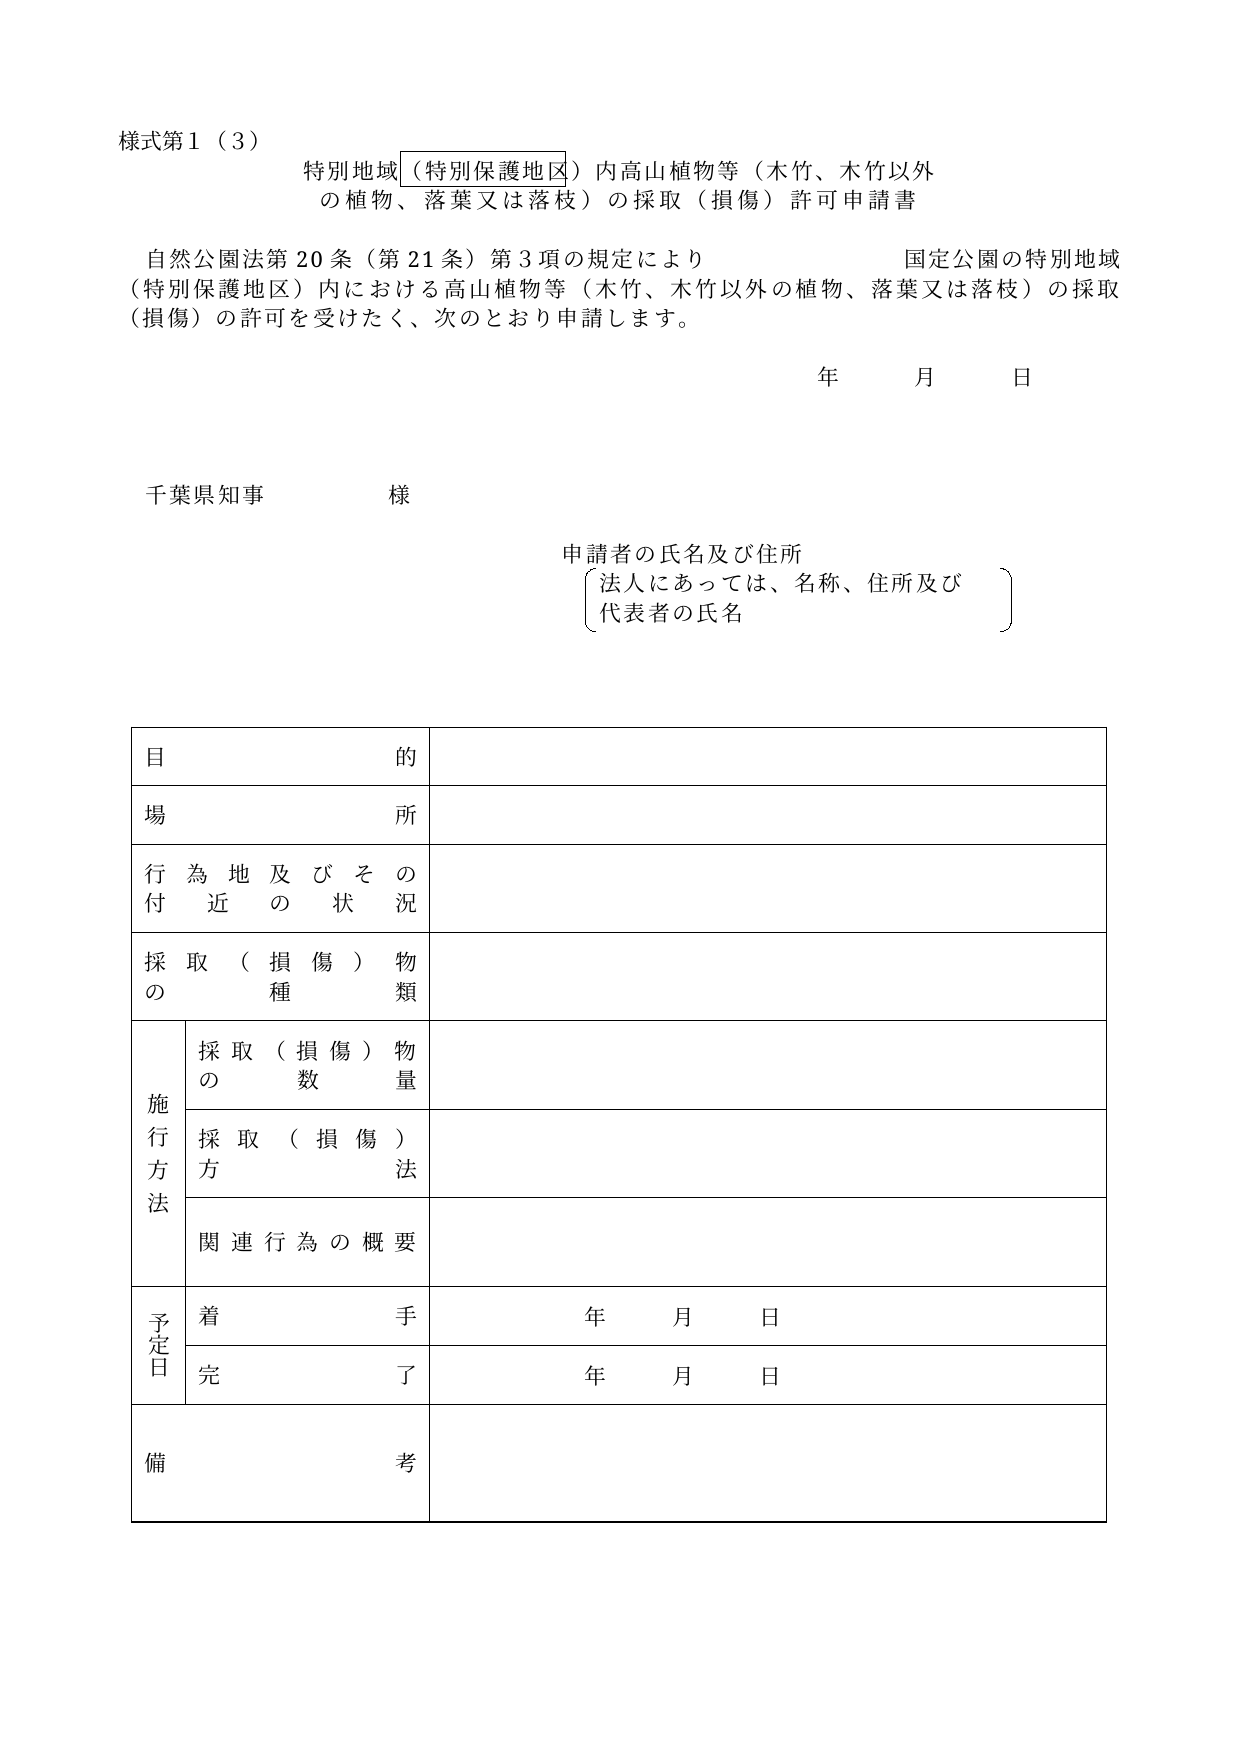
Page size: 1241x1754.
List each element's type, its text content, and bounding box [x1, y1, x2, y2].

text 特別地域（特別保護地区）内高山植物等（木竹、木竹以外 の植物、落葉又は落枝）の採取（損傷）許可申請書 [114, 156, 1122, 214]
table_cell 年 月 日 [430, 1346, 1106, 1403]
table_cell 採取（損傷） 方法 [186, 1110, 429, 1197]
text 千葉県知事 様 [118, 480, 1122, 509]
text 申請者の氏名及び住所 [118, 539, 1122, 568]
table_cell 施行方法 [132, 1021, 185, 1286]
table_cell [430, 1110, 1106, 1197]
table_cell 備考 [132, 1405, 429, 1521]
table_header [430, 728, 1106, 785]
table_cell 年 月 日 [430, 1287, 1106, 1344]
table_cell 採取（損傷）物 の数量 [186, 1021, 429, 1109]
table_cell [430, 1198, 1106, 1286]
table_cell [430, 1405, 1106, 1521]
table_cell 行為地及びその 付近の状況 [132, 845, 429, 932]
table_cell 着手 [186, 1287, 429, 1344]
text 自然公園法第20条（第21条）第３項の規定により 国定公園の特別地域（特別保護地区）内における高山植物等（木竹、木竹以外の植物、落葉又は落枝）の採取（損傷）の許可を受けたく、次のとおり申請します。 [118, 244, 1122, 332]
table_cell 採取（損傷）物 の種類 [132, 933, 429, 1020]
table_cell [430, 845, 1106, 932]
table_cell 完了 [186, 1346, 429, 1403]
text 年 月 日 [118, 362, 1122, 391]
table_cell 場所 [132, 786, 429, 844]
text 法人にあっては、名称、住所及び 代表者の氏名 [599, 568, 1122, 627]
table_cell 予定日 [132, 1287, 185, 1403]
table_cell [430, 786, 1106, 844]
table_cell [430, 1021, 1106, 1109]
table_header 目的 [132, 728, 429, 785]
table_cell [430, 933, 1106, 1020]
table_cell 関連行為の概要 [186, 1198, 429, 1286]
